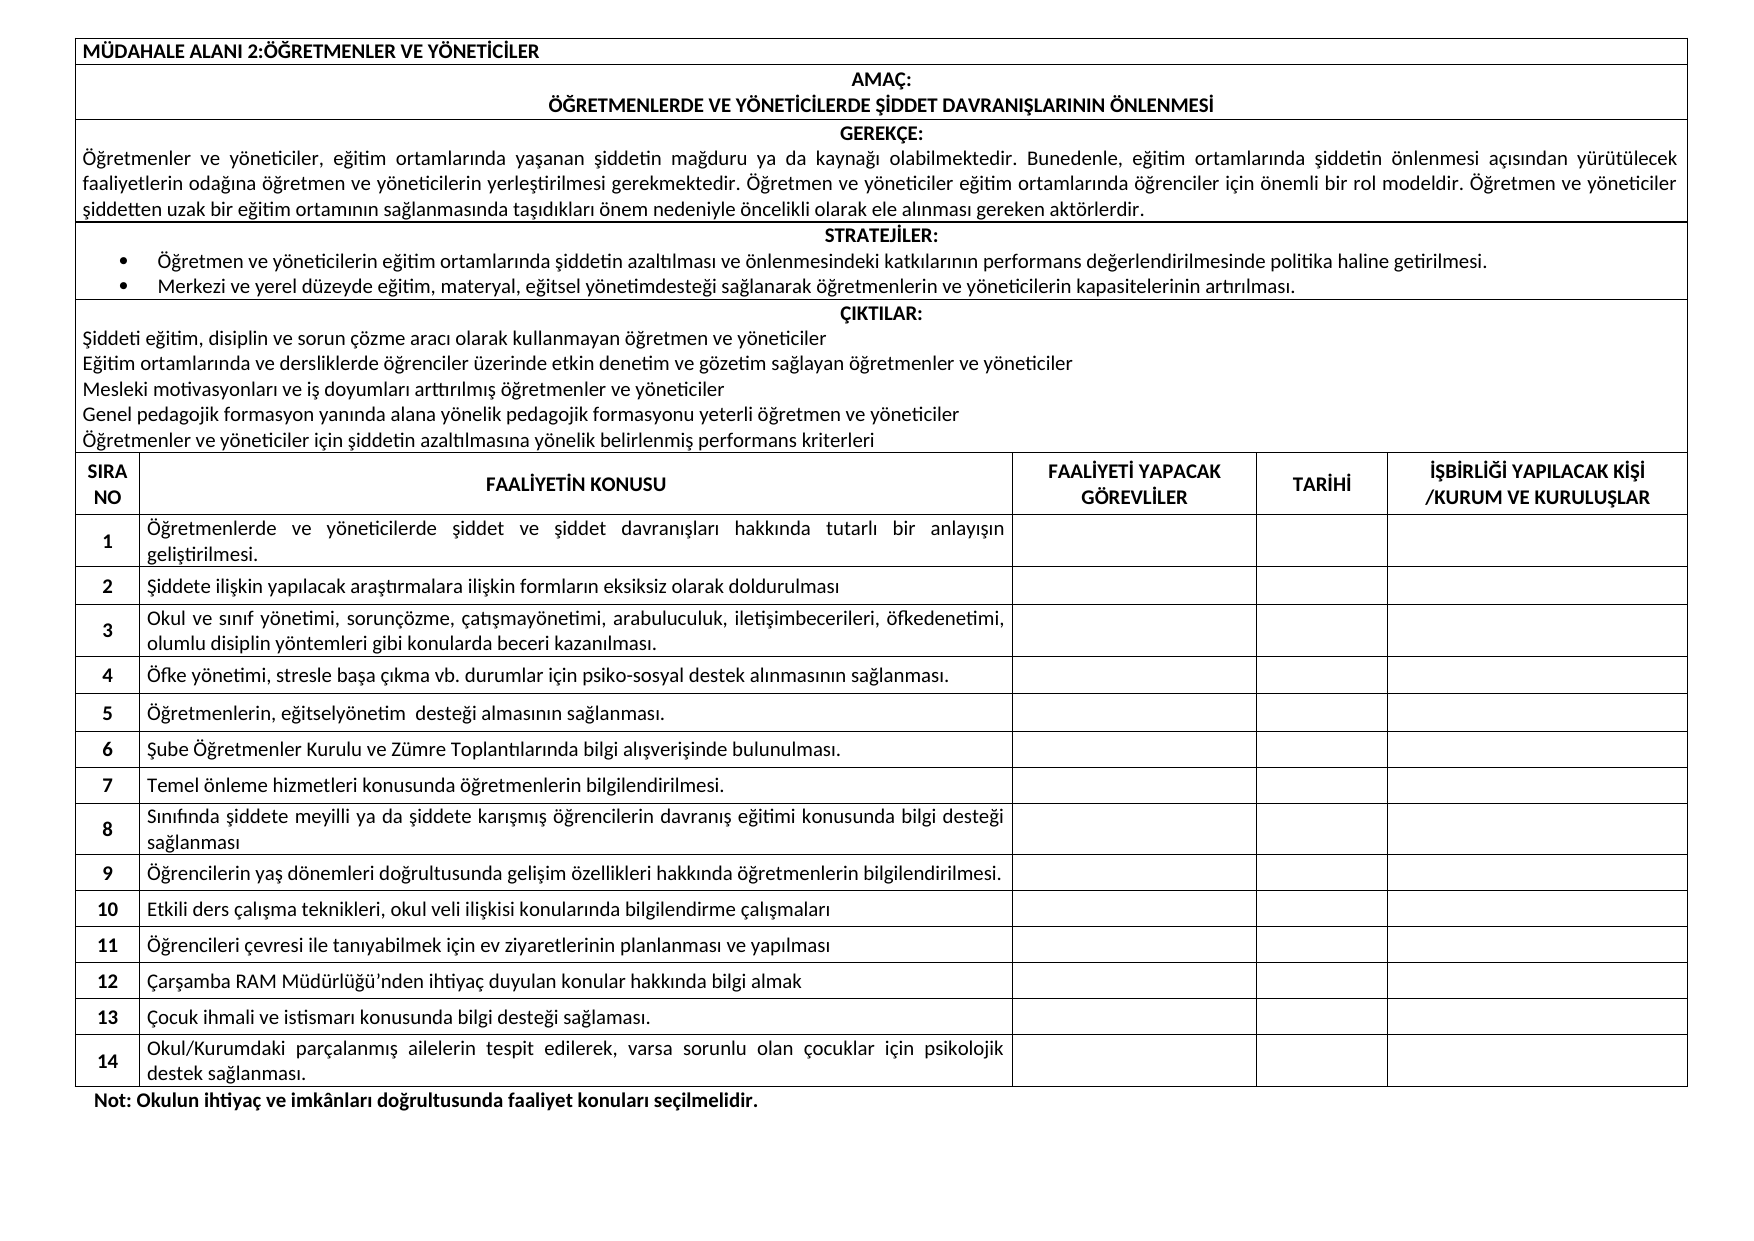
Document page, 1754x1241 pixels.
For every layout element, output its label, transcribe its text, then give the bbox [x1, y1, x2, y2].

table_cell Okul ve sınıf yönetimi, sorunçözme, çatışmayönetimi, arabuluculuk, iletişimbecerileri, öfkedenetimi, olumlu disiplin yöntemleri gibi konularda beceri kazanılması. [140, 605, 1012, 656]
table_cell Öğretmenlerin, eğitselyönetim desteği almasının sağlanması. [140, 694, 1012, 731]
table_cell STRATEJİLER: Öğretmen ve yöneticilerin eğitim ortamlarında şiddetin azaltılması ve önlenmesindeki katkılarının performans değerlendirilmesinde politika haline getirilmesi. Merkezi ve yerel düzeyde eğitim, materyal, eğitsel yönetimdesteği sağlanarak öğretmenlerin ve yöneticilerin kapasitelerinin artırılması. [76, 223, 1687, 299]
table_cell [1257, 1035, 1387, 1086]
table_cell Öğrencileri çevresi ile tanıyabilmek için ev ziyaretlerinin planlanması ve yapılması [140, 927, 1012, 962]
table_cell [1257, 891, 1387, 926]
table_cell 3 [76, 605, 139, 656]
table_cell Öfke yönetimi, stresle başa çıkma vb. durumlar için psiko-sosyal destek alınmasının sağlanması. [140, 657, 1012, 693]
table_cell 5 [76, 694, 139, 731]
table_cell [1257, 804, 1387, 854]
table_cell [1013, 891, 1256, 926]
table_cell Sınıfında şiddete meyilli ya da şiddete karışmış öğrencilerin davranış eğitimi konusunda bilgi desteği sağlanması [140, 804, 1012, 854]
table_cell 9 [76, 855, 139, 890]
table_cell [1257, 999, 1387, 1034]
table_cell [1013, 804, 1256, 854]
table_cell [1388, 999, 1687, 1034]
table_cell [1388, 732, 1687, 767]
table_cell [1388, 855, 1687, 890]
table_cell [1388, 1035, 1687, 1086]
table_cell 4 [76, 657, 139, 693]
table_cell [1388, 694, 1687, 731]
table_cell 8 [76, 804, 139, 854]
table_cell FAALİYETİN KONUSU [140, 453, 1012, 514]
table_cell SIRA NO [76, 453, 139, 514]
table_cell [1013, 657, 1256, 693]
table_cell ÇIKTILAR: Şiddeti eğitim, disiplin ve sorun çözme aracı olarak kullanmayan öğretmen ve yöneticiler Eğitim ortamlarında ve dersliklerde öğrenciler üzerinde etkin denetim ve gözetim sağlayan öğretmenler ve yöneticiler Mesleki motivasyonları ve iş doyumları arttırılmış öğretmenler ve yöneticiler Genel pedagojik formasyon yanında alana yönelik pedagojik formasyonu yeterli öğretmen ve yöneticiler Öğretmenler ve yöneticiler için şiddetin azaltılmasına yönelik belirlenmiş performans kriterleri [76, 300, 1687, 452]
table_cell [1013, 855, 1256, 890]
table_cell [1388, 963, 1687, 998]
table_cell 7 [76, 768, 139, 802]
table_cell FAALİYETİ YAPACAK GÖREVLİLER [1013, 453, 1256, 514]
table_cell [1013, 567, 1256, 604]
table_cell 11 [76, 927, 139, 962]
table_cell [1257, 855, 1387, 890]
text Not: Okulun ihtiyaç ve imkânları doğrultusunda faaliyet konuları seçilmelidir. [94, 1087, 1660, 1112]
table_cell [1388, 804, 1687, 854]
table_cell [1257, 515, 1387, 566]
table_cell Çocuk ihmali ve istismarı konusunda bilgi desteği sağlaması. [140, 999, 1012, 1034]
table_cell 14 [76, 1035, 139, 1086]
table_cell [1257, 605, 1387, 656]
table_cell GEREKÇE: Öğretmenler ve yöneticiler, eğitim ortamlarında yaşanan şiddetin mağduru ya da kaynağı olabilmektedir. Bunedenle, eğitim ortamlarında şiddetin önlenmesi açısından yürütülecek faaliyetlerin odağına öğretmen ve yöneticilerin yerleştirilmesi gerekmektedir. Öğretmen ve yöneticiler eğitim ortamlarında öğrenciler için önemli bir rol modeldir. Öğretmen ve yöneticiler şiddetten uzak bir eğitim ortamının sağlanmasında taşıdıkları önem nedeniyle öncelikli olarak ele alınması gereken aktörlerdir. [76, 120, 1687, 221]
table_cell [1257, 768, 1387, 802]
table_cell [1257, 963, 1387, 998]
table_cell Şiddete ilişkin yapılacak araştırmalara ilişkin formların eksiksiz olarak doldurulması [140, 567, 1012, 604]
table_cell [1257, 732, 1387, 767]
table_cell TARİHİ [1257, 453, 1387, 514]
table_cell [1388, 605, 1687, 656]
table_cell [1013, 963, 1256, 998]
table_cell [1013, 1035, 1256, 1086]
table_cell [1013, 999, 1256, 1034]
table_cell Etkili ders çalışma teknikleri, okul veli ilişkisi konularında bilgilendirme çalışmaları [140, 891, 1012, 926]
table_cell Öğretmenlerde ve yöneticilerde şiddet ve şiddet davranışları hakkında tutarlı bir anlayışın geliştirilmesi. [140, 515, 1012, 566]
table_cell [1388, 567, 1687, 604]
table_cell [1257, 927, 1387, 962]
table_cell AMAÇ: ÖĞRETMENLERDE VE YÖNETİCİLERDE ŞİDDET DAVRANIŞLARININ ÖNLENMESİ [76, 65, 1687, 119]
table_cell [1013, 515, 1256, 566]
table_cell Öğrencilerin yaş dönemleri doğrultusunda gelişim özellikleri hakkında öğretmenlerin bilgilendirilmesi. [140, 855, 1012, 890]
table_cell [1257, 694, 1387, 731]
table_cell 6 [76, 732, 139, 767]
table_cell [1388, 768, 1687, 802]
table_cell [1388, 515, 1687, 566]
table_cell Çarşamba RAM Müdürlüğü’nden ihtiyaç duyulan konular hakkında bilgi almak [140, 963, 1012, 998]
table_cell 10 [76, 891, 139, 926]
table_cell [1388, 927, 1687, 962]
table_cell [1388, 657, 1687, 693]
table_cell 12 [76, 963, 139, 998]
table_cell [1257, 567, 1387, 604]
table_cell [1013, 694, 1256, 731]
table_cell [1388, 891, 1687, 926]
table_cell 1 [76, 515, 139, 566]
table_header MÜDAHALE ALANI 2:ÖĞRETMENLER VE YÖNETİCİLER [76, 39, 1687, 64]
table_cell [1013, 732, 1256, 767]
table_cell Okul/Kurumdaki parçalanmış ailelerin tespit edilerek, varsa sorunlu olan çocuklar için psikolojik destek sağlanması. [140, 1035, 1012, 1086]
table_cell [1013, 605, 1256, 656]
table_cell Temel önleme hizmetleri konusunda öğretmenlerin bilgilendirilmesi. [140, 768, 1012, 802]
table_cell [1257, 657, 1387, 693]
table_cell [1013, 768, 1256, 802]
table_cell İŞBİRLİĞİ YAPILACAK KİŞİ /KURUM VE KURULUŞLAR [1388, 453, 1687, 514]
table_cell 2 [76, 567, 139, 604]
table_cell Şube Öğretmenler Kurulu ve Zümre Toplantılarında bilgi alışverişinde bulunulması. [140, 732, 1012, 767]
table_cell 13 [76, 999, 139, 1034]
table_cell [1013, 927, 1256, 962]
